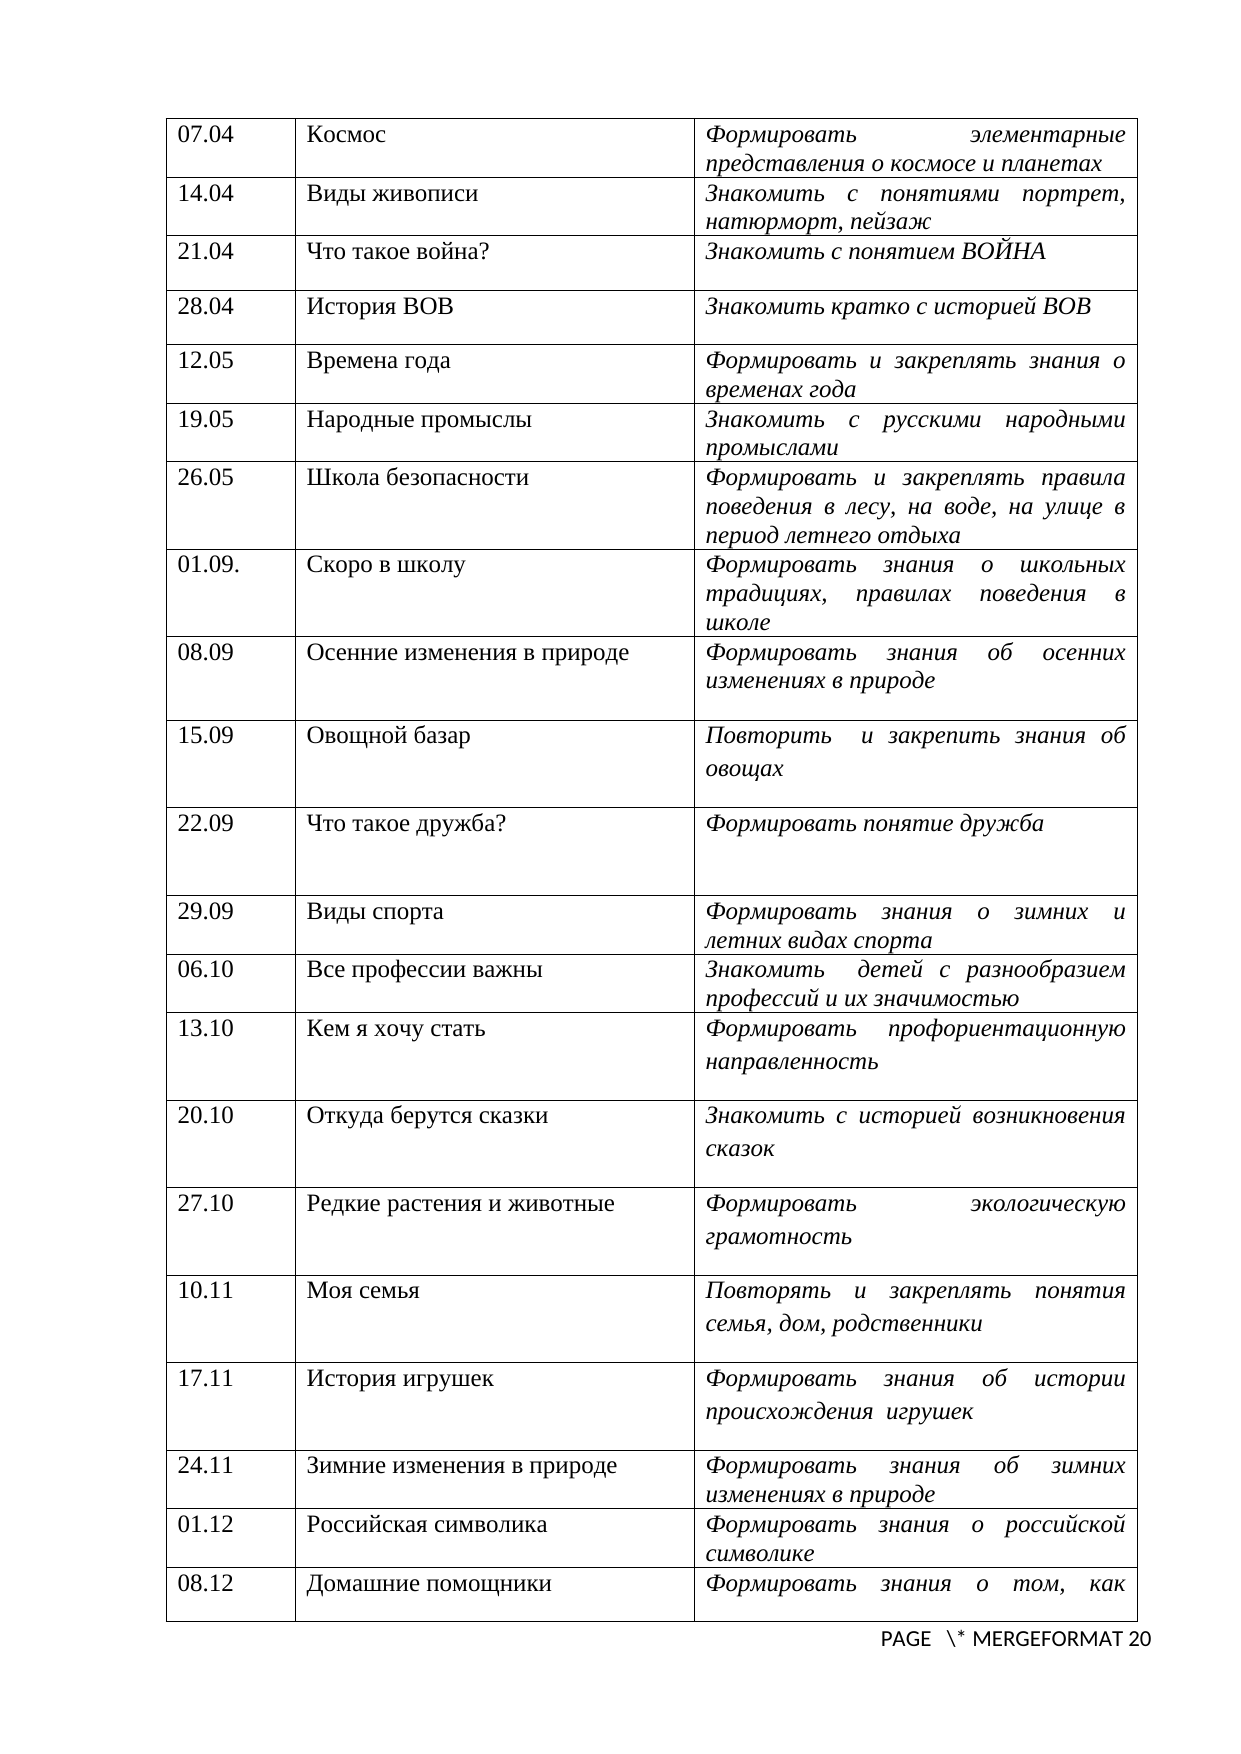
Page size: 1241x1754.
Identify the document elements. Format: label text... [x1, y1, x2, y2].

table_cell Формировать знания об истории происхождения игрушек [695, 1363, 1137, 1449]
table_cell Формировать элементарные представления о космосе и планетах [695, 119, 1137, 177]
table_cell Формировать знания о зимних и летних видах спорта [695, 896, 1137, 953]
table_cell Знакомить с русскими народными промыслами [695, 404, 1137, 461]
table_cell Знакомить с понятием ВОЙНА [695, 236, 1137, 290]
table_cell Формировать знания об зимних изменениях в природе [695, 1451, 1137, 1508]
table_cell 06.10 [167, 955, 295, 1012]
table_cell 15.09 [167, 721, 295, 807]
table_cell 08.09 [167, 637, 295, 719]
table_cell 01.12 [167, 1509, 295, 1567]
table_cell Зимние изменения в природе [296, 1451, 694, 1508]
table_cell Знакомить кратко с историей ВОВ [695, 291, 1137, 344]
table_cell Формировать экологическую грамотность [695, 1188, 1137, 1274]
table_cell 29.09 [167, 896, 295, 953]
table_cell Народные промыслы [296, 404, 694, 461]
table_cell Формировать знания о школьных традициях, правилах поведения в школе [695, 550, 1137, 636]
table_cell 19.05 [167, 404, 295, 461]
table_cell Знакомить детей с разнообразием профессий и их значимостью [695, 955, 1137, 1012]
table_cell 01.09. [167, 550, 295, 636]
table_cell 14.04 [167, 178, 295, 235]
table_cell История игрушек [296, 1363, 694, 1449]
table_cell Домашние помощники [296, 1568, 694, 1621]
table_cell 08.12 [167, 1568, 295, 1621]
table_cell Формировать знания о российской символике [695, 1509, 1137, 1567]
table_cell 20.10 [167, 1101, 295, 1187]
table_cell Российская символика [296, 1509, 694, 1567]
table_cell Знакомить с понятиями портрет, натюрморт, пейзаж [695, 178, 1137, 235]
table_cell 12.05 [167, 345, 295, 403]
table_cell Редкие растения и животные [296, 1188, 694, 1274]
table_cell 07.04 [167, 119, 295, 177]
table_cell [695, 1568, 1137, 1621]
table_cell Знакомить с историей возникновения сказок [695, 1101, 1137, 1187]
table_cell 28.04 [167, 291, 295, 344]
table_cell 22.09 [167, 808, 295, 895]
table_cell Повторять и закреплять понятия семья, дом, родственники [695, 1276, 1137, 1362]
table_cell Космос [296, 119, 694, 177]
table_cell Кем я хочу стать [296, 1013, 694, 1099]
table_cell Овощной базар [296, 721, 694, 807]
table_cell Времена года [296, 345, 694, 403]
table_cell Что такое война? [296, 236, 694, 290]
table_cell Школа безопасности [296, 462, 694, 548]
table_cell 24.11 [167, 1451, 295, 1508]
table_cell Виды спорта [296, 896, 694, 953]
table_cell Моя семья [296, 1276, 694, 1362]
table_cell Осенние изменения в природе [296, 637, 694, 719]
table_cell Скоро в школу [296, 550, 694, 636]
table_cell Что такое дружба? [296, 808, 694, 895]
table_cell 17.11 [167, 1363, 295, 1449]
table_cell 10.11 [167, 1276, 295, 1362]
table_cell Формировать и закреплять знания о временах года [695, 345, 1137, 403]
table_cell Формировать знания об осенних изменениях в природе [695, 637, 1137, 719]
table_cell 21.04 [167, 236, 295, 290]
table_cell Формировать понятие дружба [695, 808, 1137, 895]
table_cell Формировать профориентационную направленность [695, 1013, 1137, 1099]
table_cell Повторить и закрепить знания об овощах [695, 721, 1137, 807]
table_cell 13.10 [167, 1013, 295, 1099]
table_cell Откуда берутся сказки [296, 1101, 694, 1187]
table_cell Все профессии важны [296, 955, 694, 1012]
table_cell Виды живописи [296, 178, 694, 235]
table_cell История ВОВ [296, 291, 694, 344]
table_cell Формировать и закреплять правила поведения в лесу, на воде, на улице в период летнего отдыха [695, 462, 1137, 548]
table_cell 26.05 [167, 462, 295, 548]
table_cell 27.10 [167, 1188, 295, 1274]
